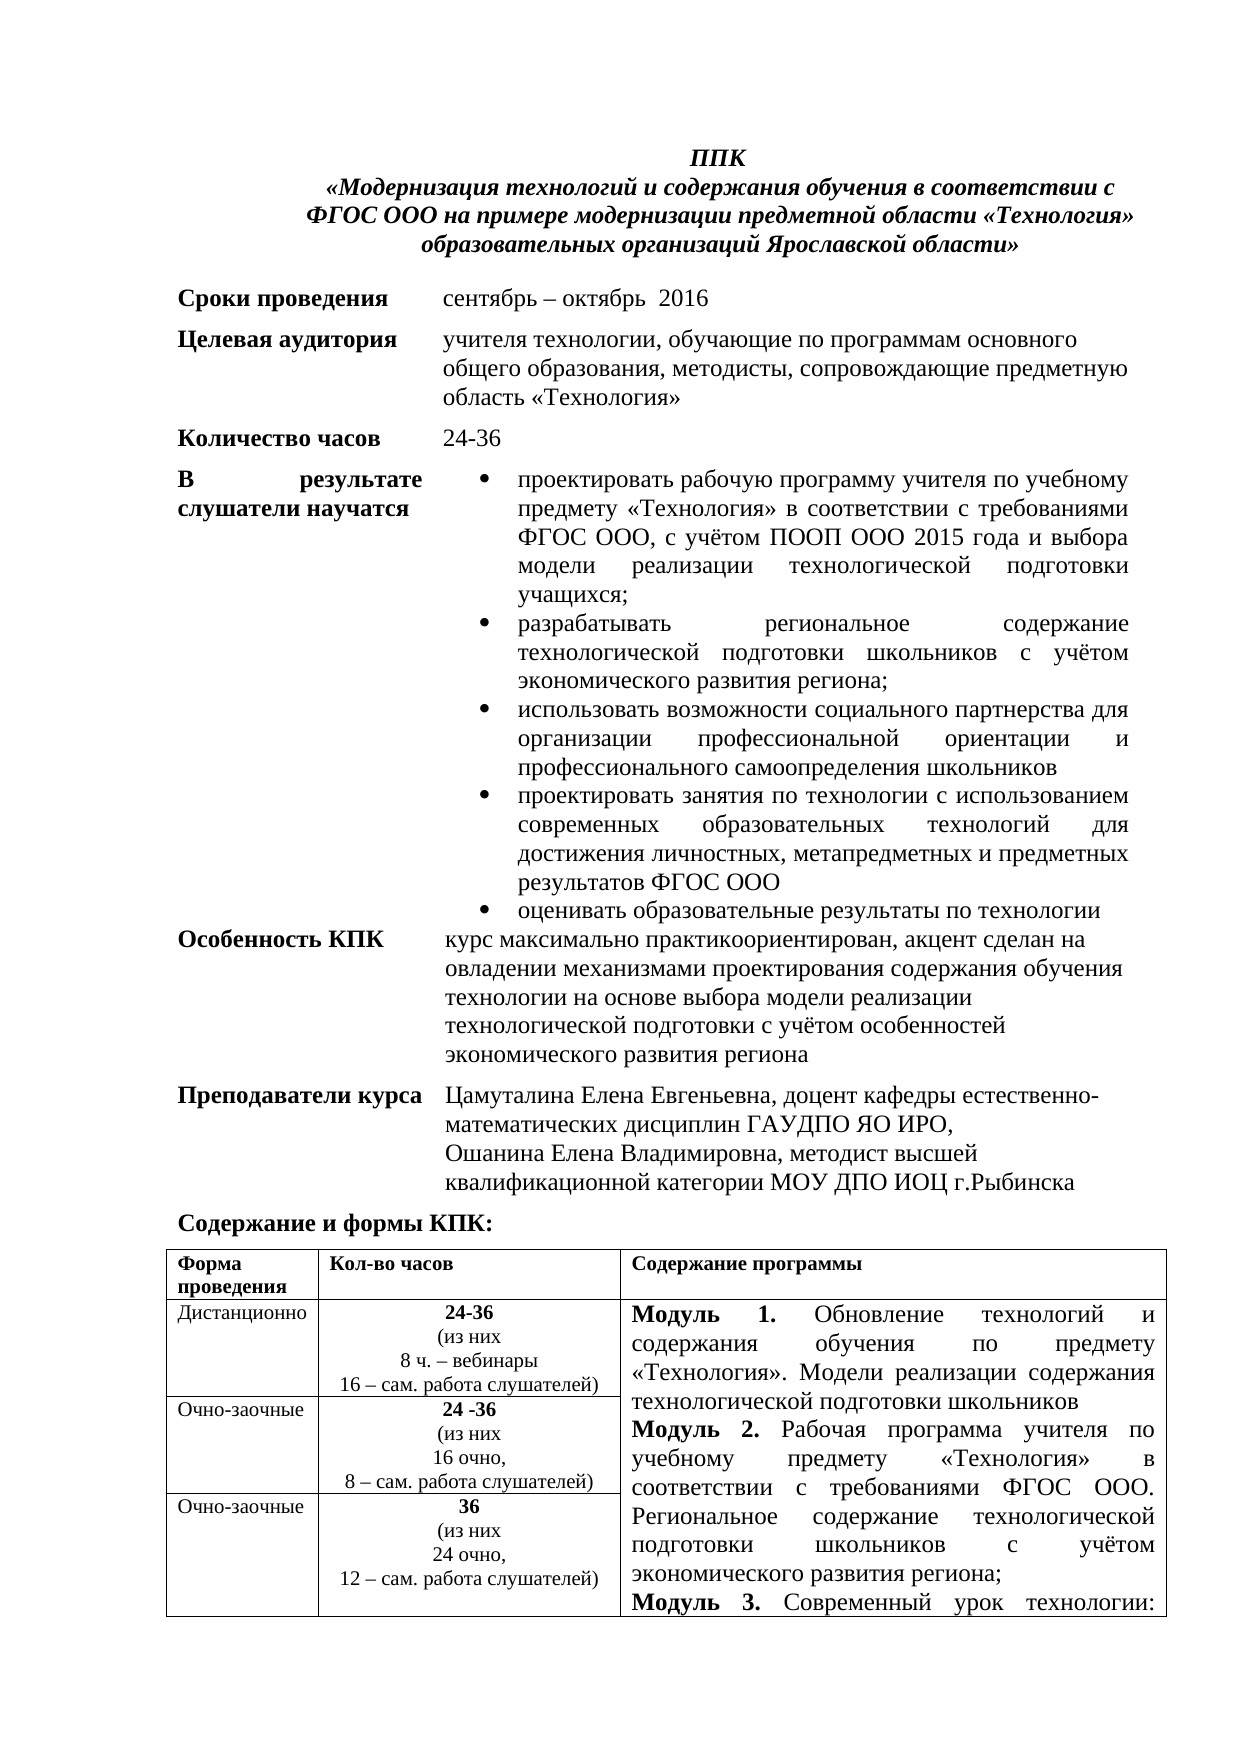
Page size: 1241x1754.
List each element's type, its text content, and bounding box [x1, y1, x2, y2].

table_header Сроки проведения [166, 283, 433, 324]
table_cell Дистанционно [167, 1300, 318, 1396]
text ППК «Модернизация технологий и содержания обучения в соответствии с ФГОС ООО на примере модернизации предметной области «Технология» образовательных организаций Ярославской области» [289, 143, 1152, 258]
table_cell Модуль 1. Обновление технологий и содержания обучения по предмету «Технология». Модели реализации содержания технологической подготовки школьников Модуль 2. Рабочая программа учителя по учебному предмету «Технология» в соответствии с требованиями ФГОС ООО. Региональное содержание технологической подготовки школьников с учётом экономического развития региона; Модуль 3. Современный урок технологии: особенности, методика, эффективные практики. [621, 1300, 1166, 1616]
table_cell проектировать рабочую программу учителя по учебному предмету «Технология» в соответствии с требованиями ФГОС ООО, с учётом ПООП ООО 2015 года и выбора модели реализации технологической подготовки учащихся; разрабатывать региональное содержание технологической подготовки школьников с учётом экономического развития региона; использовать возможности социального партнерства для организации профессиональной ориентации и профессионального самоопределения школьников проектировать занятия по технологии с использованием современных образовательных технологий для достижения личностных, метапредметных и предметных результатов ФГОС ООО оценивать образовательные результаты по технологии [434, 464, 1140, 924]
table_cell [319, 1494, 620, 1616]
table_cell 24 -36 (из них 16 очно, 8 – сам. работа слушателей) [319, 1397, 620, 1493]
table_cell Цамуталина Елена Евгеньевна, доцент кафедры естественно-математических дисциплин ГАУДПО ЯО ИРО, Ошанина Елена Владимировна, методист высшей квалификационной категории МОУ ДПО ИОЦ г.Рыбинска [434, 1081, 1140, 1208]
table_cell Очно-заочные [167, 1397, 318, 1493]
table_header Кол-во часов [319, 1250, 620, 1298]
table_cell 24-36 (из них 8 ч. – вебинары 16 – сам. работа слушателей) [319, 1300, 620, 1396]
text Содержание и формы КПК: [177, 1208, 1152, 1237]
table_cell 24-36 [434, 423, 1140, 464]
table_header Содержание программы [621, 1250, 1166, 1298]
table_cell учителя технологии, обучающие по программам основного общего образования, методисты, сопровождающие предметную область «Технология» [434, 324, 1140, 423]
table_cell Целевая аудитория [166, 324, 433, 423]
table_header сентябрь – октябрь 2016 [434, 283, 1140, 324]
table_cell В результате слушатели научатся [166, 464, 433, 924]
table_cell Количество часов [166, 423, 433, 464]
table_cell Очно-заочные [167, 1494, 318, 1616]
table_cell Преподаватели курса [166, 1081, 433, 1208]
table_cell Особенность КПК [166, 924, 433, 1081]
table_cell курс максимально практикоориентирован, акцент сделан на овладении механизмами проектирования содержания обучения технологии на основе выбора модели реализации технологической подготовки с учётом особенностей экономического развития региона [434, 924, 1140, 1081]
table_header Форма проведения [167, 1250, 318, 1298]
